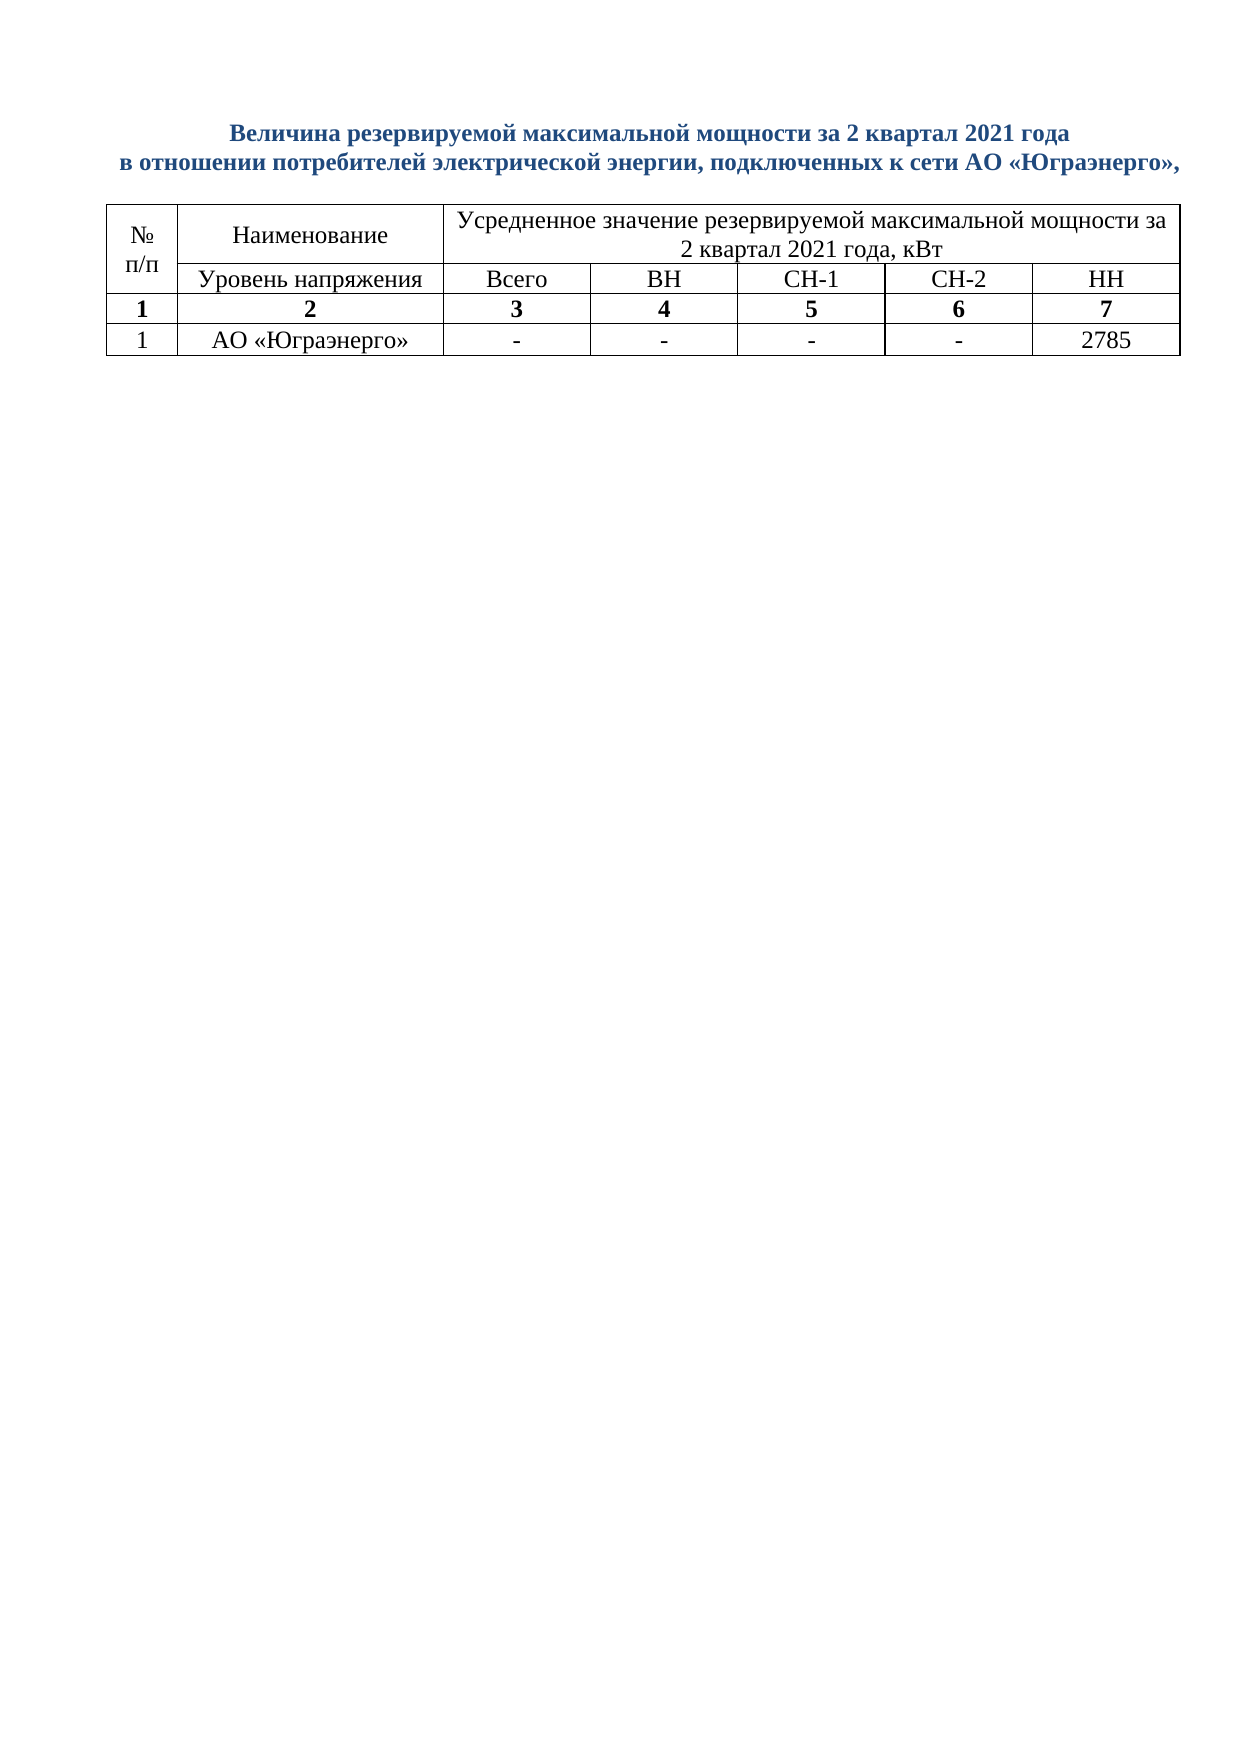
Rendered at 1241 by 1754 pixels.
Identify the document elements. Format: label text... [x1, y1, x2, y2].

table_cell 3 [444, 294, 590, 322]
table_cell 2 [178, 294, 443, 322]
table_header № п/п [107, 205, 177, 293]
table_cell - [591, 324, 737, 354]
table_cell 4 [591, 294, 737, 322]
table_cell ВН [591, 264, 737, 293]
table_cell Всего [444, 264, 590, 293]
table_cell 7 [1033, 294, 1179, 322]
text Величина резервируемой максимальной мощности за 2 квартал 2021 года [118, 118, 1181, 147]
table_cell 5 [738, 294, 884, 322]
table_cell Уровень напряжения [178, 264, 443, 293]
table_cell 2785 [1033, 324, 1179, 354]
table_cell 1 [107, 324, 177, 354]
table_cell - [738, 324, 884, 354]
table_header Усредненное значение резервируемой максимальной мощности за 2 квартал 2021 года, кВт [444, 205, 1179, 263]
table_cell АО «Юграэнерго» [178, 324, 443, 354]
table_cell 6 [886, 294, 1032, 322]
table_cell 1 [107, 294, 177, 322]
table_cell - [444, 324, 590, 354]
table_cell - [886, 324, 1032, 354]
table_header Наименование [178, 205, 443, 263]
table_cell НН [1033, 264, 1179, 293]
table_cell СН-2 [886, 264, 1032, 293]
table_cell СН-1 [738, 264, 884, 293]
text в отношении потребителей электрической энергии, подключенных к сети АО «Юграэнерго», [118, 147, 1181, 176]
